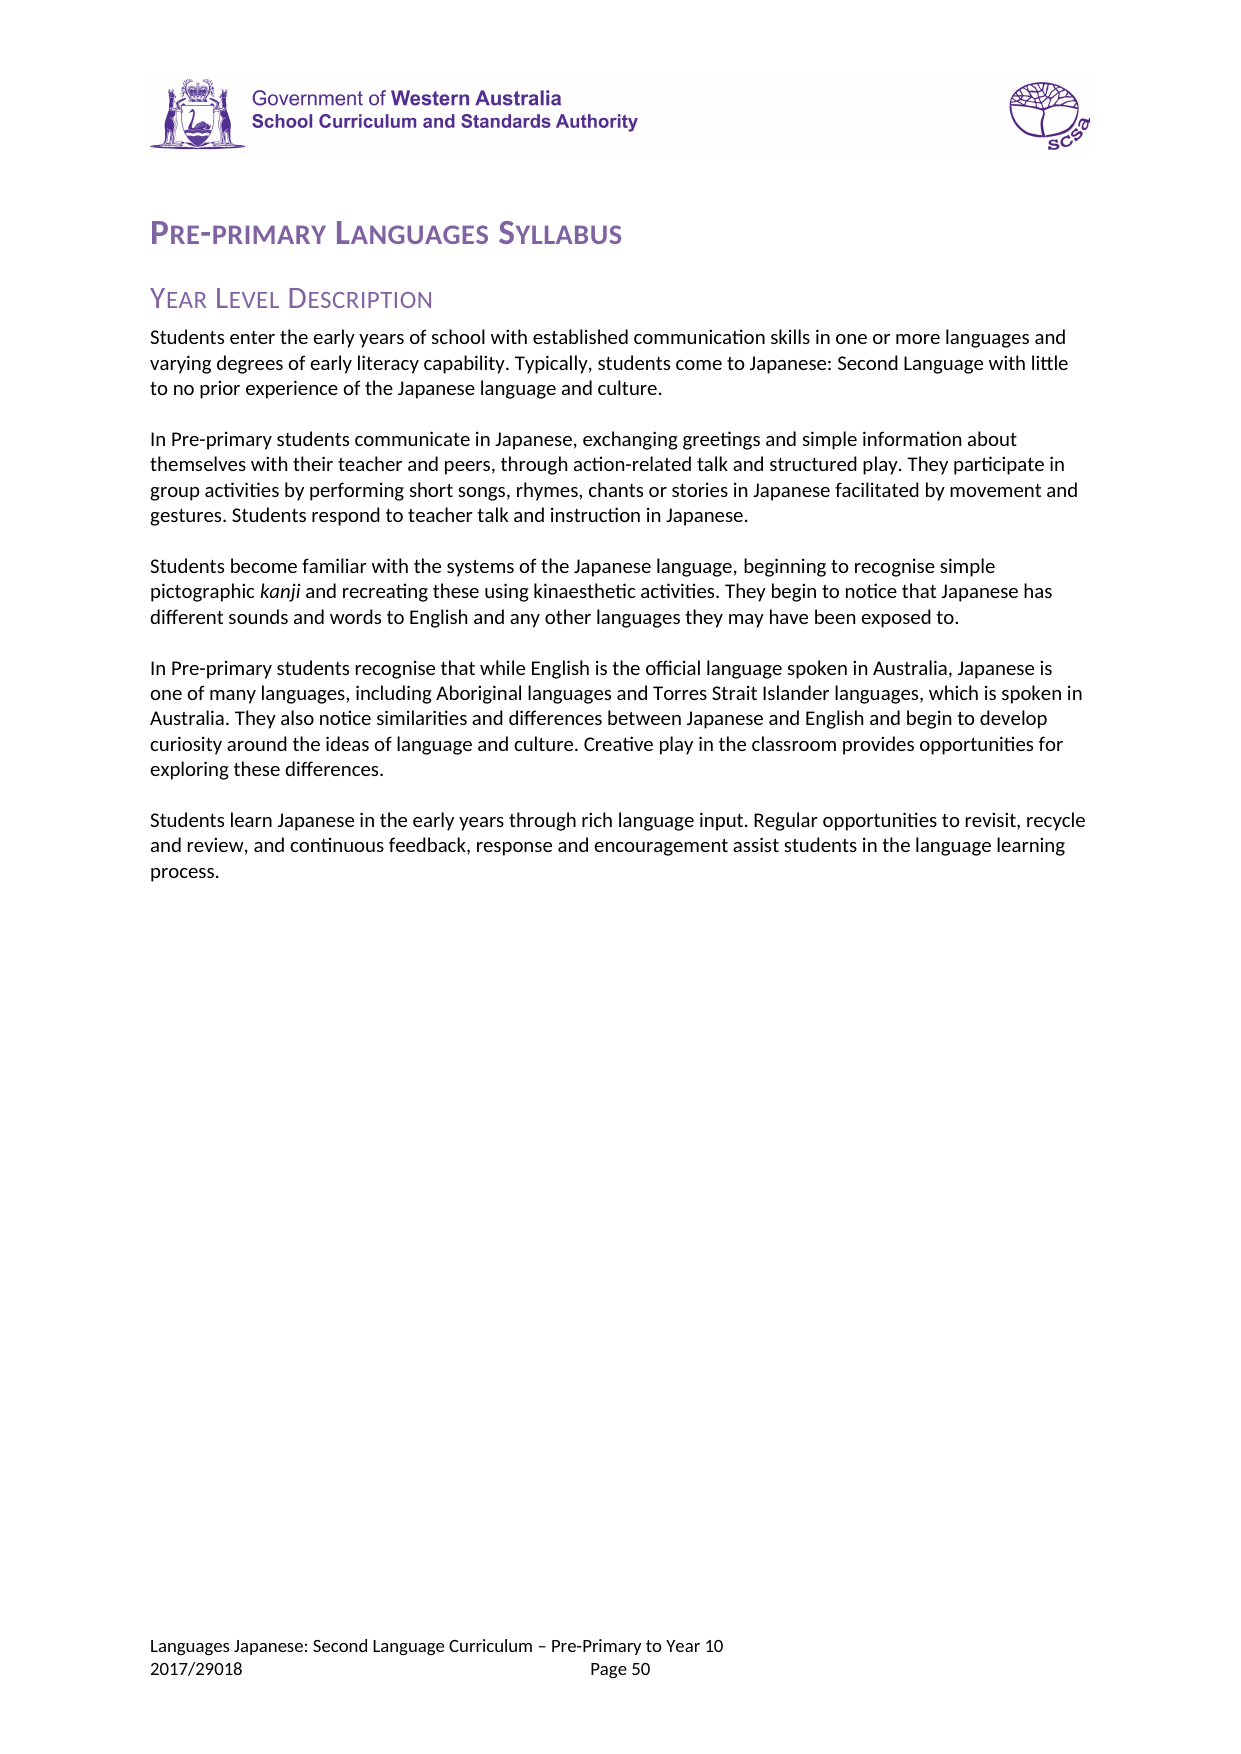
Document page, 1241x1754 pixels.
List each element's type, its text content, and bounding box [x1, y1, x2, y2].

picture [150, 73, 1091, 158]
text Year Level Description [150, 278, 1090, 316]
text Students become familiar with the systems of the Japanese language, beginning to recognise simple pictographic kanji and recreating these using kinaesthetic activities. They begin to notice that Japanese has different sounds and words to English and any other languages they may have been exposed to. [150, 553, 1090, 629]
text In Pre-primary students communicate in Japanese, exchanging greetings and simple information about themselves with their teacher and peers, through action-related talk and structured play. They participate in group activities by performing short songs, rhymes, chants or stories in Japanese facilitated by movement and gestures. Students respond to teacher talk and instruction in Japanese. [150, 426, 1090, 528]
text Students learn Japanese in the early years through rich language input. Regular opportunities to revisit, recycle and review, and continuous feedback, response and encouragement assist students in the language learning process. [150, 807, 1090, 883]
text Students enter the early years of school with established communication skills in one or more languages and varying degrees of early literacy capability. Typically, students come to Japanese: Second Language with little to no prior experience of the Japanese language and culture. [150, 324, 1090, 401]
text In Pre-primary students recognise that while English is the official language spoken in Australia, Japanese is one of many languages, including Aboriginal languages and Torres Strait Islander languages, which is spoken in Australia. They also notice similarities and differences between Japanese and English and begin to develop curiosity around the ideas of language and culture. Creative play in the classroom provides opportunities for exploring these differences. [150, 655, 1090, 782]
subtitle Pre-primary Languages Syllabus [150, 210, 1090, 253]
